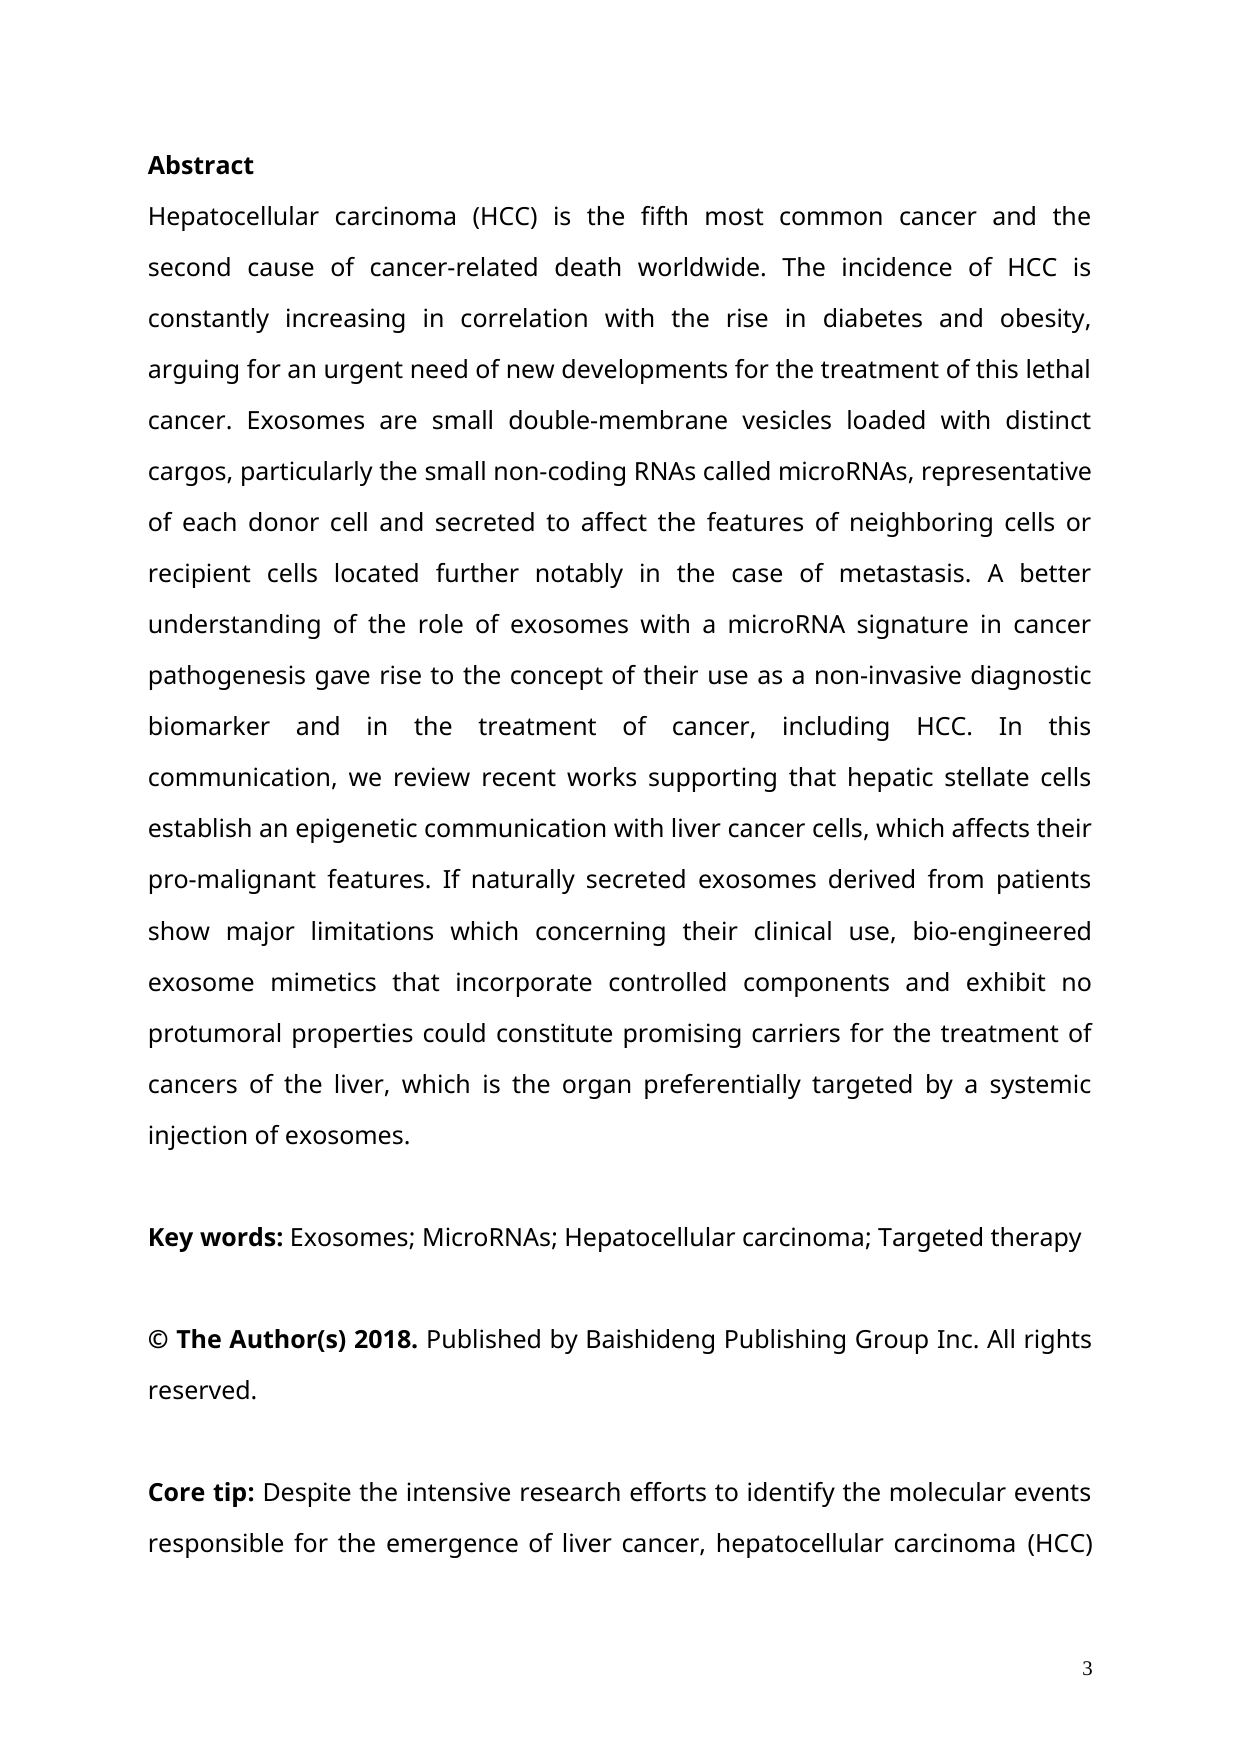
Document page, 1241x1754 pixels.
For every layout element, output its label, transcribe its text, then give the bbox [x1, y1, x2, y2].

text Abstract [148, 148, 1093, 182]
text Hepatocellular carcinoma (HCC) is the fifth most common cancer and the second cause of cancer-related death worldwide. The incidence of HCC is constantly increasing in correlation with the rise in diabetes and obesity, arguing for an urgent need of new developments for the treatment of this lethal cancer. Exosomes are small double-membrane vesicles loaded with distinct cargos, particularly the small non-coding RNAs called microRNAs, representative of each donor cell and secreted to affect the features of neighboring cells or recipient cells located further notably in the case of metastasis. A better understanding of the role of exosomes with a microRNA signature in cancer pathogenesis gave rise to the concept of their use as a non-invasive diagnostic biomarker and in the treatment of cancer, including HCC. In this communication, we review recent works supporting that hepatic stellate cells establish an epigenetic communication with liver cancer cells, which affects their pro-malignant features. If naturally secreted exosomes derived from patients show major limitations which concerning their clinical use, bio-engineered exosome mimetics that incorporate controlled components and exhibit no protumoral properties could constitute promising carriers for the treatment of cancers of the liver, which is the organ preferentially targeted by a systemic injection of exosomes. [148, 199, 1093, 1151]
text © The Author(s) 2018. Published by Baishideng Publishing Group Inc. All rights reserved. [148, 1322, 1093, 1407]
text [148, 1475, 1093, 1560]
text Key words: Exosomes; MicroRNAs; Hepatocellular carcinoma; Targeted therapy [148, 1219, 1093, 1253]
